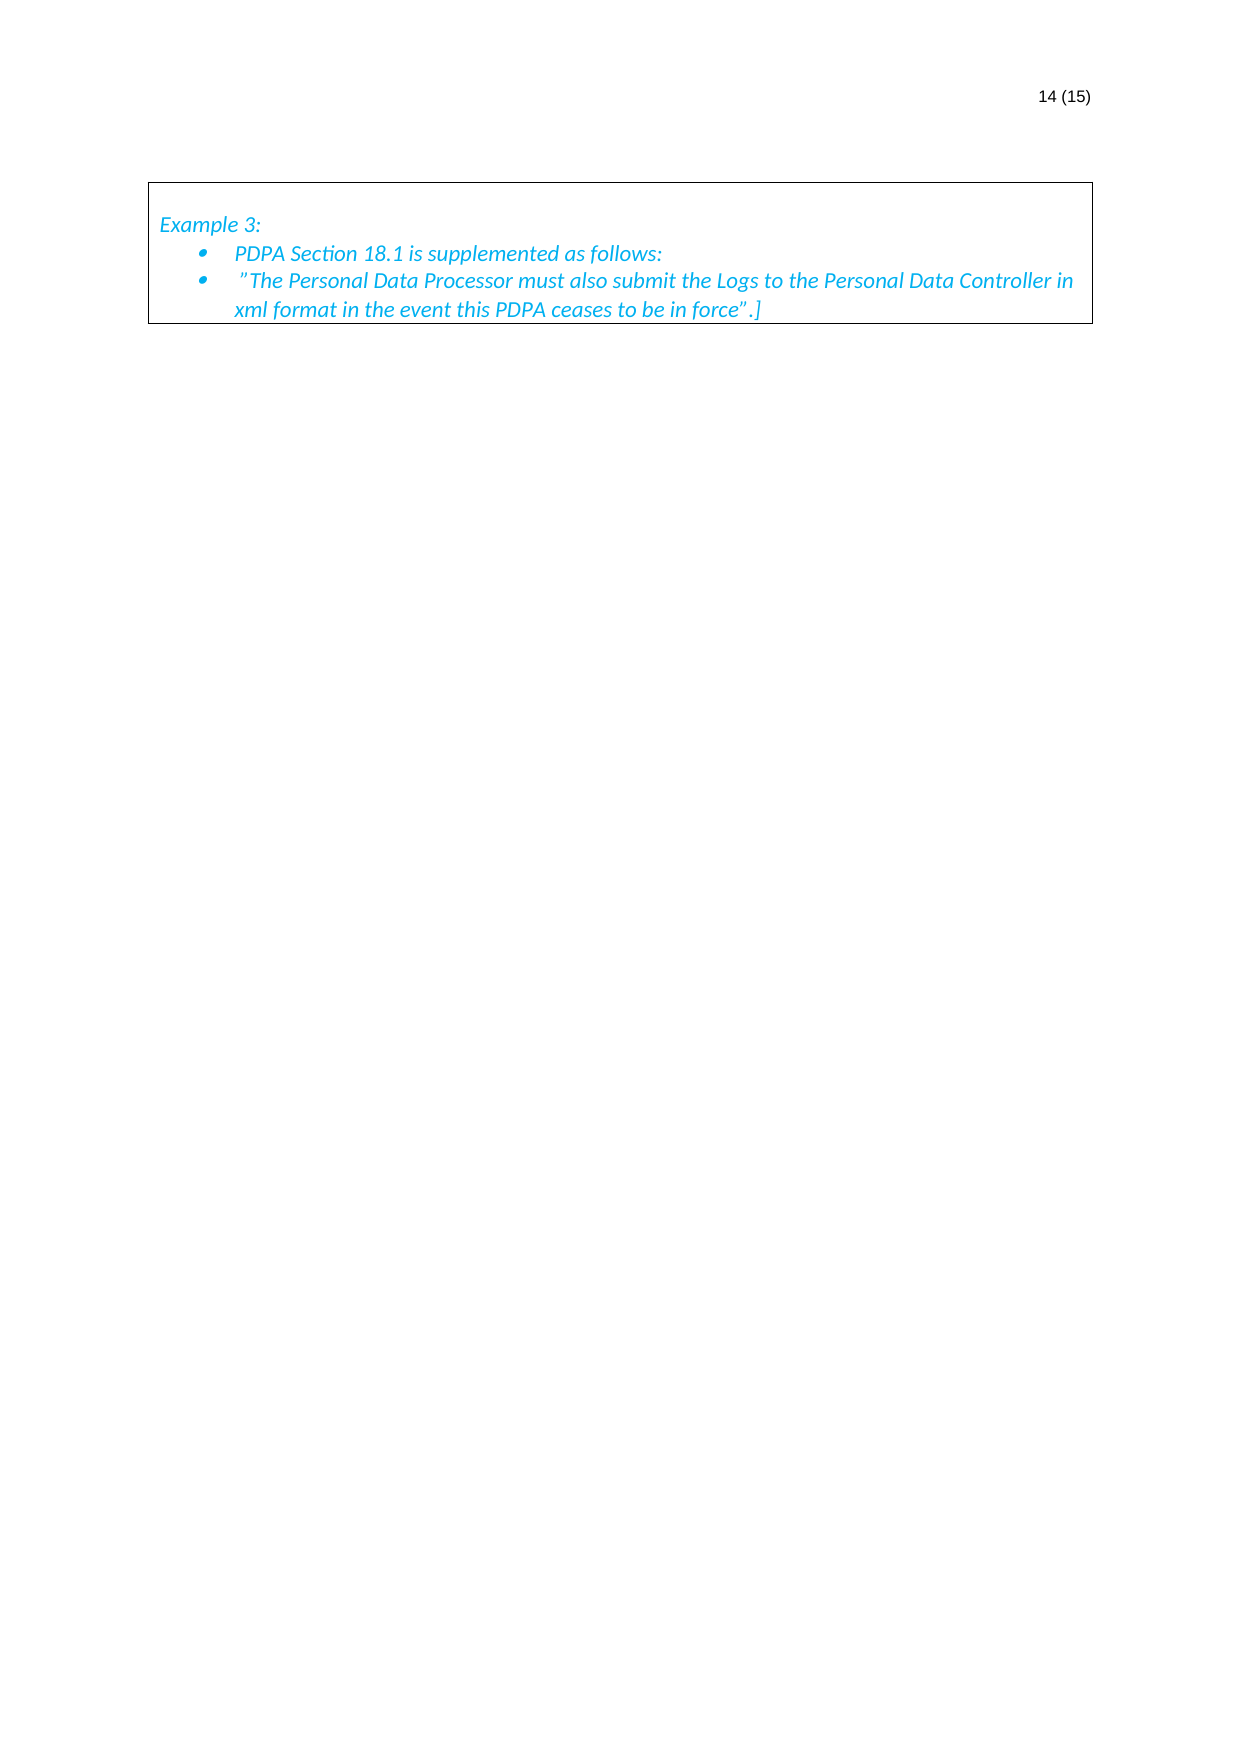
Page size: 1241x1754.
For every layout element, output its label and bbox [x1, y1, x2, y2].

table_cell [149, 183, 1092, 323]
